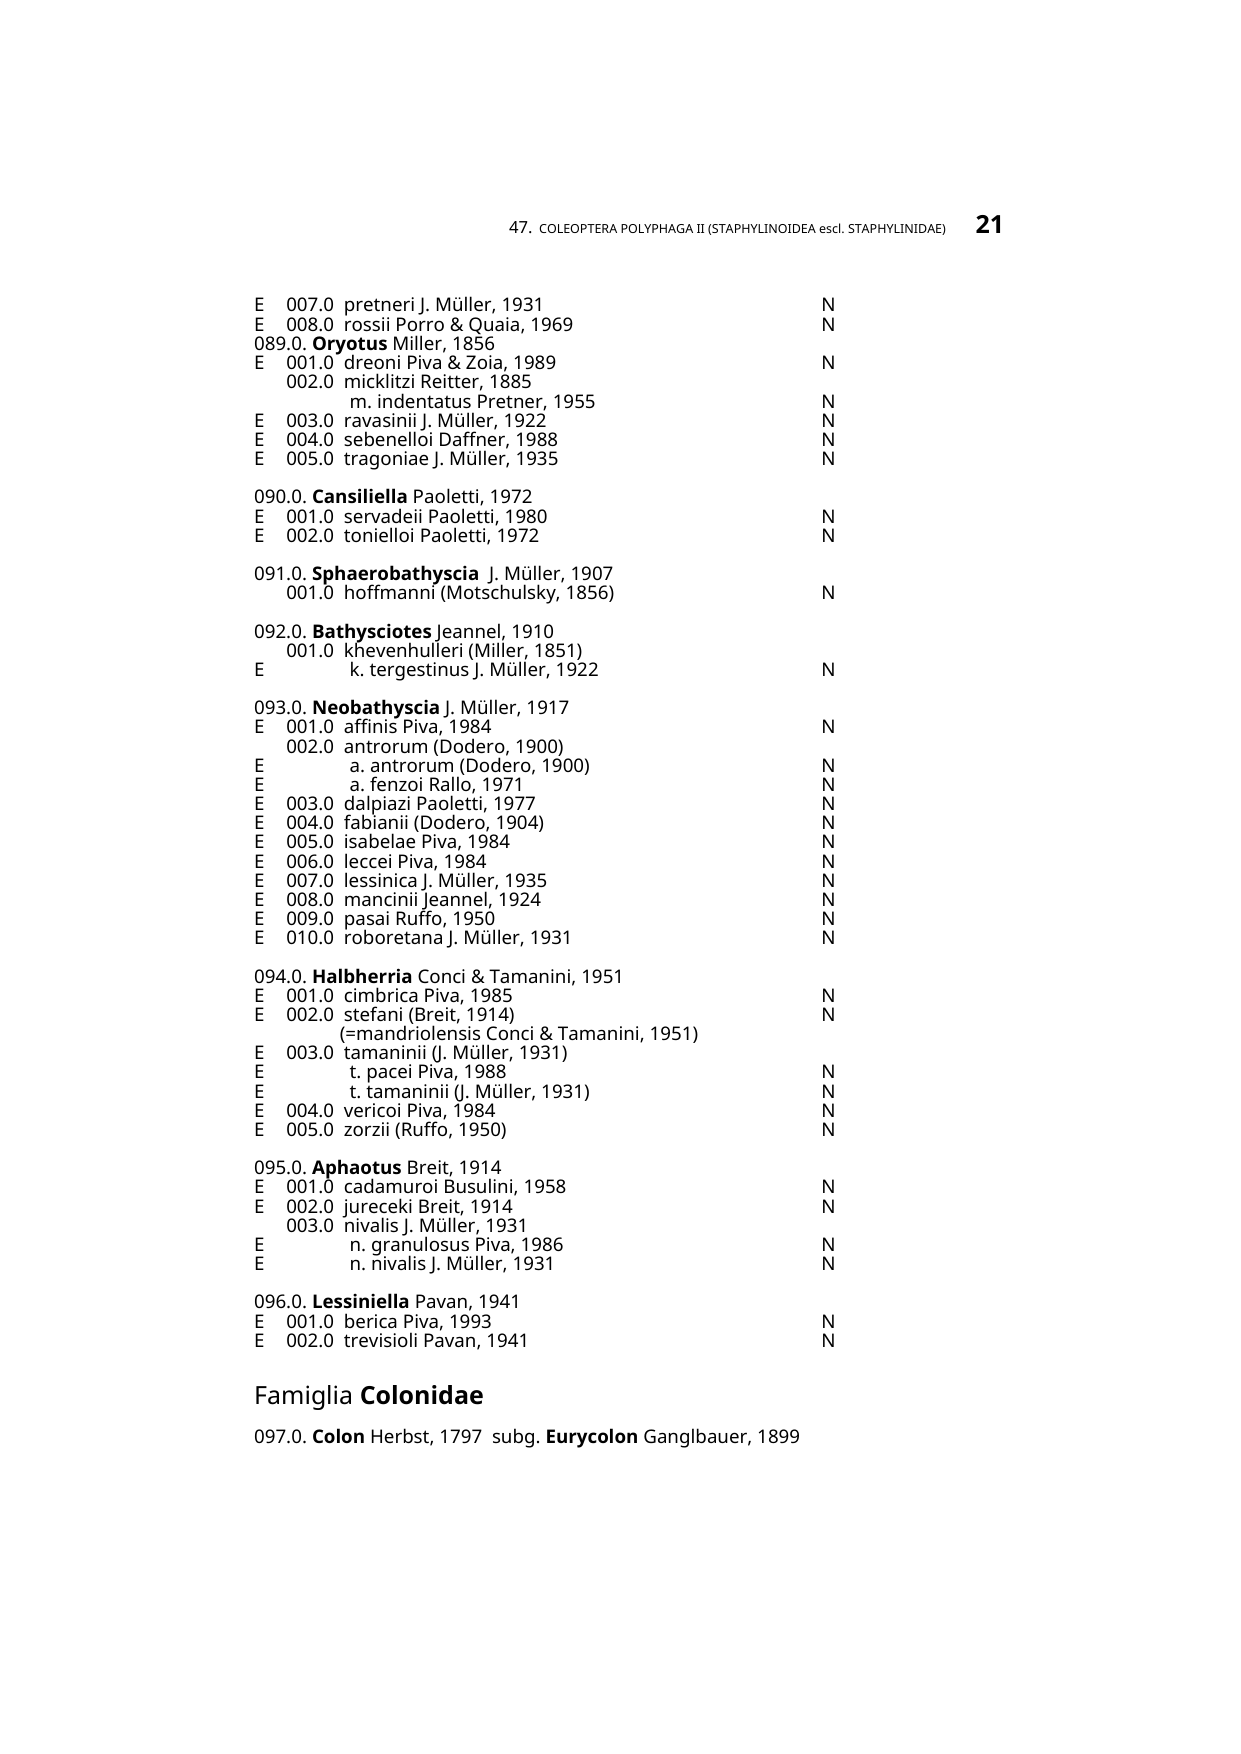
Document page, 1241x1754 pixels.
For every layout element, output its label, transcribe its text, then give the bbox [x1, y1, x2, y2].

text 090.0. Cansiliella Paoletti, 1972 [254, 489, 1004, 508]
text 002.0 micklitzi Reitter, 1885 [254, 374, 1004, 393]
text E 007.0 lessinica J. Müller, 1935 N [254, 872, 1004, 891]
text E n. granulosus Piva, 1986 N [254, 1236, 1004, 1255]
text E 004.0 vericoi Piva, 1984 N [254, 1102, 1004, 1121]
text (=mandriolensis Conci & Tamanini, 1951) [254, 1025, 1004, 1044]
text E 004.0 fabianii (Dodero, 1904) N [254, 814, 1004, 834]
text E 005.0 tragoniae J. Müller, 1935 N [254, 450, 1004, 469]
text E 008.0 rossii Porro & Quaia, 1969 N [254, 315, 1004, 335]
text E 004.0 sebenelloi Daffner, 1988 N [254, 431, 1004, 450]
text E k. tergestinus J. Müller, 1922 N [254, 661, 1004, 680]
text E 001.0 affinis Piva, 1984 N [254, 719, 1004, 738]
text E 005.0 zorzii (Ruffo, 1950) N [254, 1121, 1004, 1140]
text E 010.0 roboretana J. Müller, 1931 N [254, 929, 1004, 949]
text 092.0. Bathysciotes Jeannel, 1910 [254, 623, 1004, 642]
text 094.0. Halbherria Conci & Tamanini, 1951 [254, 968, 1004, 987]
text Famiglia Colonidae [254, 1389, 1004, 1409]
text 089.0. Oryotus Miller, 1856 [254, 335, 1004, 354]
text E 001.0 berica Piva, 1993 N [254, 1313, 1004, 1332]
text E 002.0 trevisioli Pavan, 1941 N [254, 1332, 1004, 1351]
text E 003.0 dalpiazi Paoletti, 1977 N [254, 795, 1004, 814]
text E 007.0 pretneri J. Müller, 1931 N [254, 295, 1004, 315]
text E 002.0 stefani (Breit, 1914) N [254, 1006, 1004, 1025]
text E t. pacei Piva, 1988 N [254, 1064, 1004, 1083]
text E 001.0 cadamuroi Busulini, 1958 N [254, 1179, 1004, 1198]
text E a. antrorum (Dodero, 1900) N [254, 757, 1004, 776]
text 001.0 hoffmanni (Motschulsky, 1856) N [254, 584, 1004, 604]
text E 002.0 tonielloi Paoletti, 1972 N [254, 527, 1004, 546]
text E 001.0 servadeii Paoletti, 1980 N [254, 508, 1004, 527]
text 001.0 khevenhulleri (Miller, 1851) [254, 642, 1004, 661]
text 003.0 nivalis J. Müller, 1931 [254, 1217, 1004, 1236]
text 091.0. Sphaerobathyscia J. Müller, 1907 [254, 565, 1004, 584]
text E 002.0 jureceki Breit, 1914 N [254, 1198, 1004, 1217]
text 093.0. Neobathyscia J. Müller, 1917 [254, 699, 1004, 719]
text E 009.0 pasai Ruffo, 1950 N [254, 910, 1004, 929]
text m. indentatus Pretner, 1955 N [254, 393, 1004, 412]
text E a. fenzoi Rallo, 1971 N [254, 776, 1004, 795]
text E 006.0 leccei Piva, 1984 N [254, 853, 1004, 872]
text E 005.0 isabelae Piva, 1984 N [254, 834, 1004, 853]
text 095.0. Aphaotus Breit, 1914 [254, 1159, 1004, 1179]
text E 001.0 cimbrica Piva, 1985 N [254, 987, 1004, 1006]
text E 001.0 dreoni Piva & Zoia, 1989 N [254, 354, 1004, 374]
text 096.0. Lessiniella Pavan, 1941 [254, 1294, 1004, 1313]
text E 003.0 ravasinii J. Müller, 1922 N [254, 412, 1004, 431]
text E n. nivalis J. Müller, 1931 N [254, 1255, 1004, 1274]
text E 003.0 tamaninii (J. Müller, 1931) [254, 1044, 1004, 1064]
text 097.0. Colon Herbst, 1797 subg. Eurycolon Ganglbauer, 1899 [254, 1428, 1004, 1447]
text 002.0 antrorum (Dodero, 1900) [254, 738, 1004, 757]
text E t. tamaninii (J. Müller, 1931) N [254, 1083, 1004, 1102]
text E 008.0 mancinii Jeannel, 1924 N [254, 891, 1004, 910]
